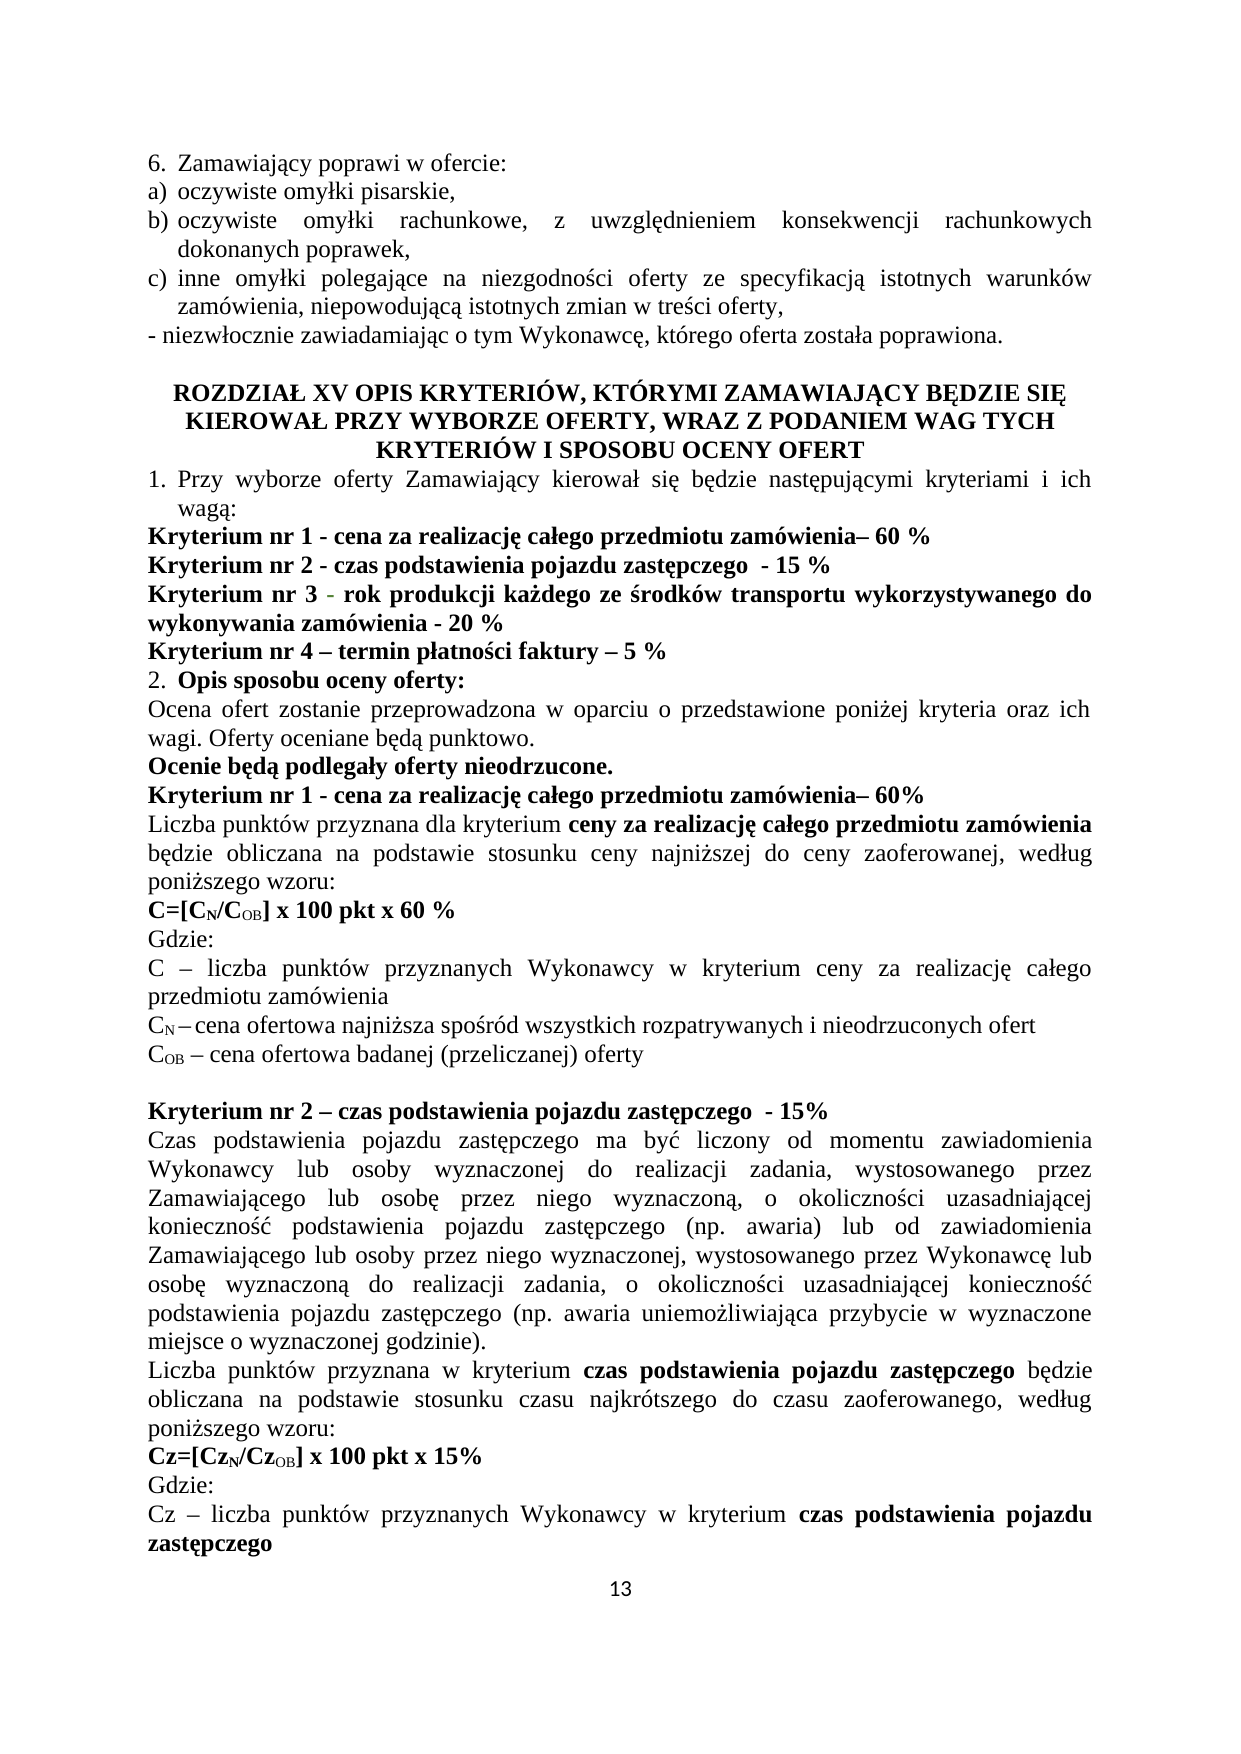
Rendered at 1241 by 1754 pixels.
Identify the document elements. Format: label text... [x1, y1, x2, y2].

text Kryterium nr 2 - czas podstawienia pojazdu zastępczego - 15 % [148, 550, 1093, 579]
list Przy wyborze oferty Zamawiający kierował się będzie następującymi kryteriami i ich wagą: [148, 464, 1093, 521]
text - niezwłocznie zawiadamiając o tym Wykonawcę, którego oferta została poprawiona. [148, 320, 1093, 349]
text Ocenie będą podlegały oferty nieodrzucone. [148, 751, 1093, 780]
text COB – cena ofertowa badanej (przeliczanej) oferty [148, 1039, 1093, 1068]
list oczywiste omyłki pisarskie, [148, 176, 1093, 205]
text CN – cena ofertowa najniższa spośród wszystkich rozpatrywanych i nieodrzuconych ofert [148, 1010, 1093, 1039]
text Czas podstawienia pojazdu zastępczego ma być liczony od momentu zawiadomienia Wykonawcy lub osoby wyznaczonej do realizacji zadania, wystosowanego przez Zamawiającego lub osobę przez niego wyznaczoną, o okoliczności uzasadniającej konieczność podstawienia pojazdu zastępczego (np. awaria) lub od zawiadomienia Zamawiającego lub osoby przez niego wyznaczonej, wystosowanego przez Wykonawcę lub osobę wyznaczoną do realizacji zadania, o okoliczności uzasadniającej konieczność podstawienia pojazdu zastępczego (np. awaria uniemożliwiająca przybycie w wyznaczone miejsce o wyznaczonej godzinie). [148, 1125, 1093, 1355]
text Ocena ofert zostanie przeprowadzona w oparciu o przedstawione poniżej kryteria oraz ich wagi. Oferty oceniane będą punktowo. [148, 694, 1091, 751]
text Liczba punktów przyznana w kryterium czas podstawienia pojazdu zastępczego będzie obliczana na podstawie stosunku czasu najkrótszego do czasu zaoferowanego, według poniższego wzoru: [148, 1355, 1093, 1441]
list Opis sposobu oceny oferty: [148, 665, 1093, 694]
text Cz – liczba punktów przyznanych Wykonawcy w kryterium czas podstawienia pojazdu zastępczego [148, 1499, 1093, 1556]
list oczywiste omyłki rachunkowe, z uwzględnieniem konsekwencji rachunkowych dokonanych poprawek, [148, 205, 1093, 263]
text C=[CN/COB] x 100 pkt x 60 % [148, 895, 1093, 924]
text Gdzie: [148, 1470, 1093, 1499]
text Kryterium nr 1 - cena za realizację całego przedmiotu zamówienia– 60% [148, 780, 1093, 809]
text ROZDZIAŁ XV OPIS KRYTERIÓW, KTÓRYMI ZAMAWIAJĄCY BĘDZIE SIĘ KIEROWAŁ PRZY WYBORZE OFERTY, WRAZ Z PODANIEM WAG TYCH KRYTERIÓW I SPOSOBU OCENY OFERT [148, 378, 1093, 464]
text Kryterium nr 3 - rok produkcji każdego ze środków transportu wykorzystywanego do wykonywania zamówienia - 20 % [148, 579, 1093, 636]
text Gdzie: [148, 924, 1093, 953]
list Zamawiający poprawi w ofercie: [148, 148, 1093, 176]
text Kryterium nr 1 - cena za realizację całego przedmiotu zamówienia– 60 % [148, 521, 1093, 550]
list inne omyłki polegające na niezgodności oferty ze specyfikacją istotnych warunków zamówienia, niepowodującą istotnych zmian w treści oferty, [148, 263, 1093, 320]
text Kryterium nr 2 – czas podstawienia pojazdu zastępczego - 15% [148, 1096, 1093, 1125]
text Kryterium nr 4 – termin płatności faktury – 5 % [148, 636, 1093, 665]
text Cz=[CzN/CzOB] x 100 pkt x 15% [148, 1441, 1093, 1470]
text Liczba punktów przyznana dla kryterium ceny za realizację całego przedmiotu zamówienia będzie obliczana na podstawie stosunku ceny najniższej do ceny zaoferowanej, według poniższego wzoru: [148, 809, 1093, 895]
text C – liczba punktów przyznanych Wykonawcy w kryterium ceny za realizację całego przedmiotu zamówienia [148, 953, 1093, 1010]
